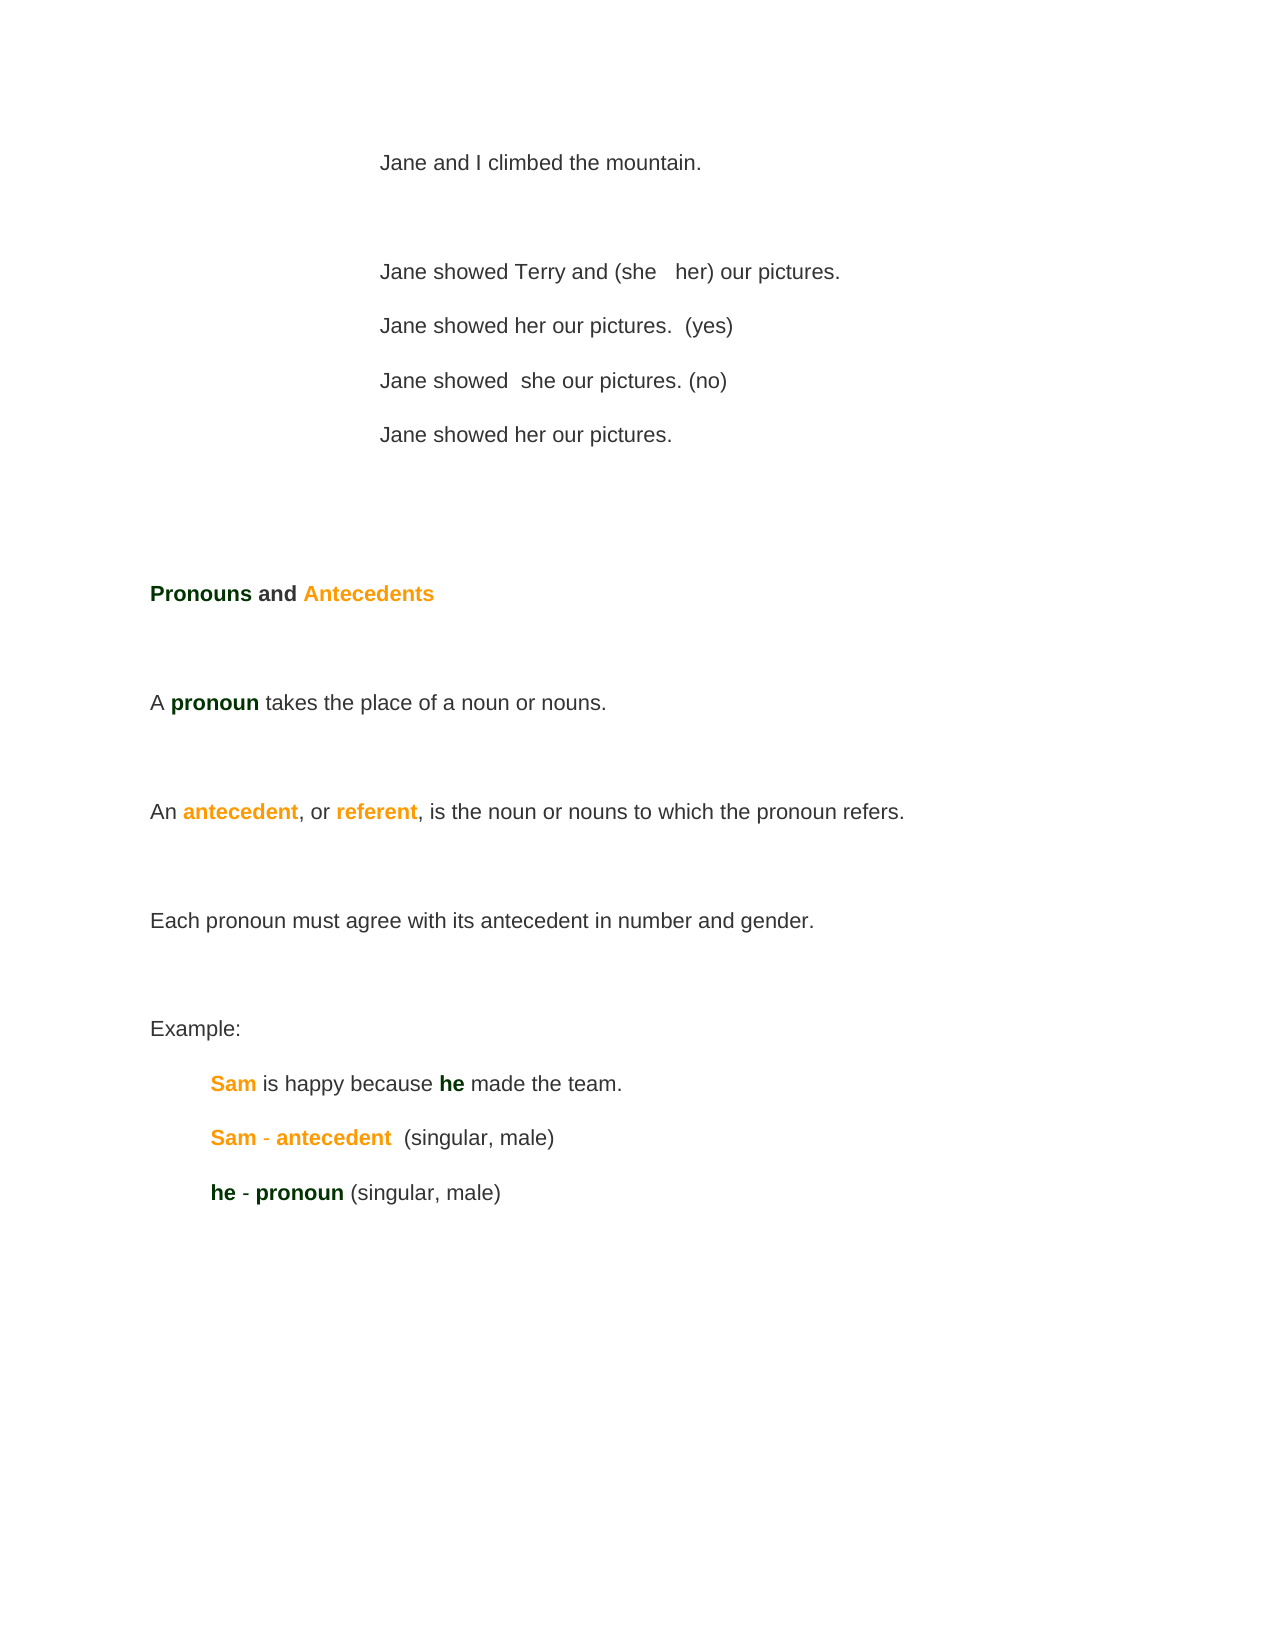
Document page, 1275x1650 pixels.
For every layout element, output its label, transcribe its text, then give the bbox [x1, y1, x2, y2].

text Jane showed Terry and (she her) our pictures. [150, 259, 1125, 284]
text Jane showed her our pictures. (yes) [150, 313, 1125, 338]
text An antecedent, or referent, is the noun or nouns to which the pronoun refers. [150, 799, 1125, 824]
text Sam - antecedent (singular, male) [150, 1125, 1125, 1150]
text Pronouns and Antecedents [150, 581, 1125, 607]
text Jane showed her our pictures. [150, 422, 1125, 447]
text he - pronoun (singular, male) [150, 1179, 1125, 1205]
text Jane showed she our pictures. (no) [150, 367, 1125, 393]
text Each pronoun must agree with its antecedent in number and gender. [150, 908, 1125, 933]
text Jane and I climbed the mountain. [150, 150, 1125, 175]
text Example: [150, 1016, 1125, 1042]
text Sam is happy because he made the team. [150, 1071, 1125, 1096]
text A pronoun takes the place of a noun or nouns. [150, 690, 1125, 715]
